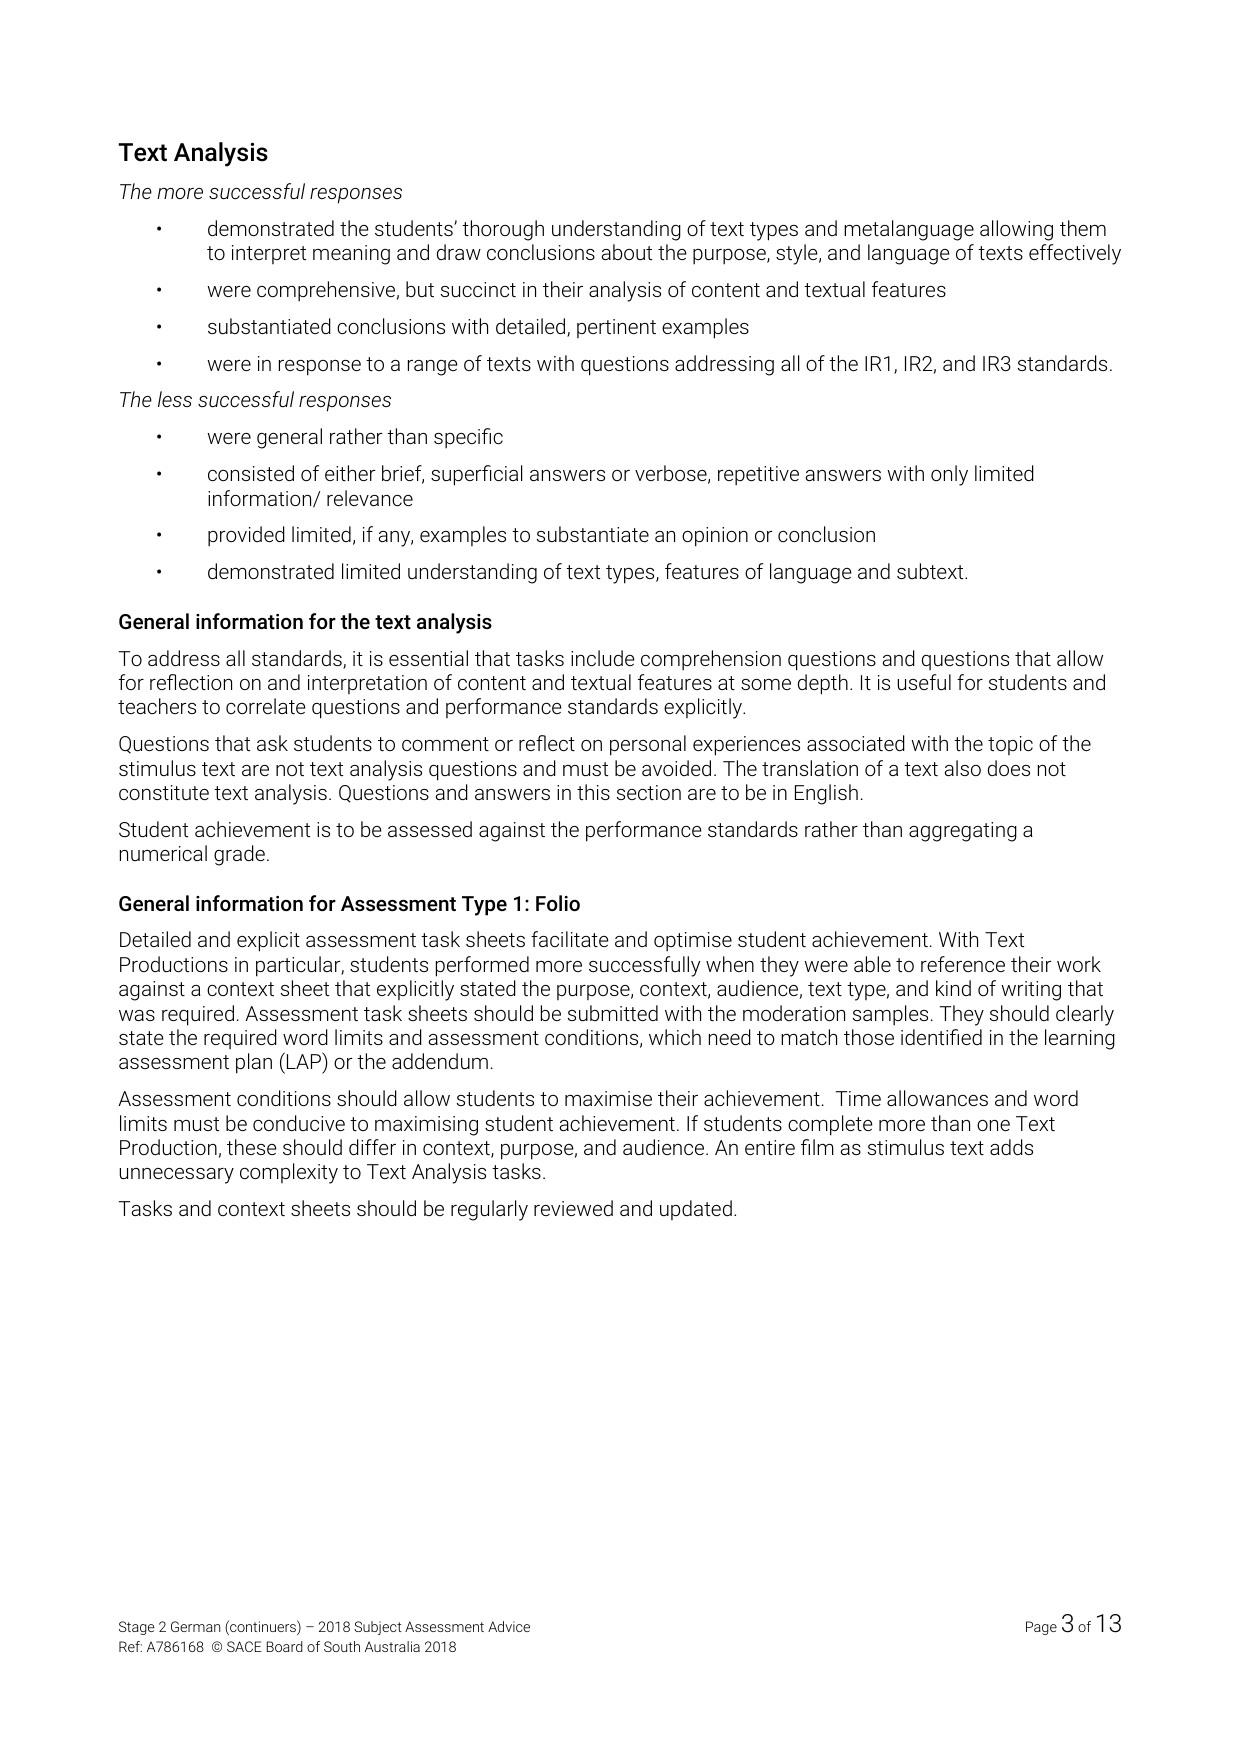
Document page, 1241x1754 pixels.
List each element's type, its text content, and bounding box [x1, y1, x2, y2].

subtitle General information for the text analysis [118, 610, 1122, 634]
text Detailed and explicit assessment task sheets facilitate and optimise student achievement. With Text Productions in particular, students performed more successfully when they were able to reference their work against a context sheet that explicitly stated the purpose, context, audience, text type, and kind of writing that was required. Assessment task sheets should be submitted with the moderation samples. They should clearly state the required word limits and assessment conditions, which need to match those identified in the learning assessment plan (LAP) or the addendum. [118, 928, 1122, 1075]
text Student achievement is to be assessed against the performance standards rather than aggregating a numerical grade. [118, 818, 1122, 867]
text Assessment conditions should allow students to maximise their achievement. Time allowances and word limits must be conducive to maximising student achievement. If students complete more than one Text Production, these should differ in context, purpose, and audience. An entire film as stimulus text adds unnecessary complexity to Text Analysis tasks. [118, 1087, 1122, 1185]
text The less successful responses [118, 388, 1122, 413]
text were comprehensive, but succinct in their analysis of content and textual features [156, 278, 1122, 302]
subtitle General information for Assessment Type 1: Folio [118, 892, 1122, 916]
text Questions that ask students to comment or reflect on personal experiences associated with the topic of the stimulus text are not text analysis questions and must be avoided. The translation of a text also does not constitute text analysis. Questions and answers in this section are to be in English. [118, 732, 1122, 805]
text To address all standards, it is essential that tasks include comprehension questions and questions that allow for reflection on and interpretation of content and textual features at some depth. It is useful for students and teachers to correlate questions and performance standards explicitly. [118, 647, 1122, 720]
text were general rather than specific [156, 425, 1122, 450]
text The more successful responses [118, 180, 1122, 204]
text demonstrated limited understanding of text types, features of language and subtext. [156, 560, 1122, 585]
text provided limited, if any, examples to substantiate an opinion or conclusion [156, 523, 1122, 548]
text demonstrated the students’ thorough understanding of text types and metalanguage allowing them to interpret meaning and draw conclusions about the purpose, style, and language of texts effectively [156, 217, 1122, 265]
text were in response to a range of texts with questions addressing all of the IR1, IR2, and IR3 standards. [156, 352, 1122, 376]
subtitle Text Analysis [118, 138, 1122, 167]
text consisted of either brief, superficial answers or verbose, repetitive answers with only limited information/ relevance [156, 462, 1122, 511]
text substantiated conclusions with detailed, pertinent examples [156, 315, 1122, 339]
text Tasks and context sheets should be regularly reviewed and updated. [118, 1197, 1122, 1222]
